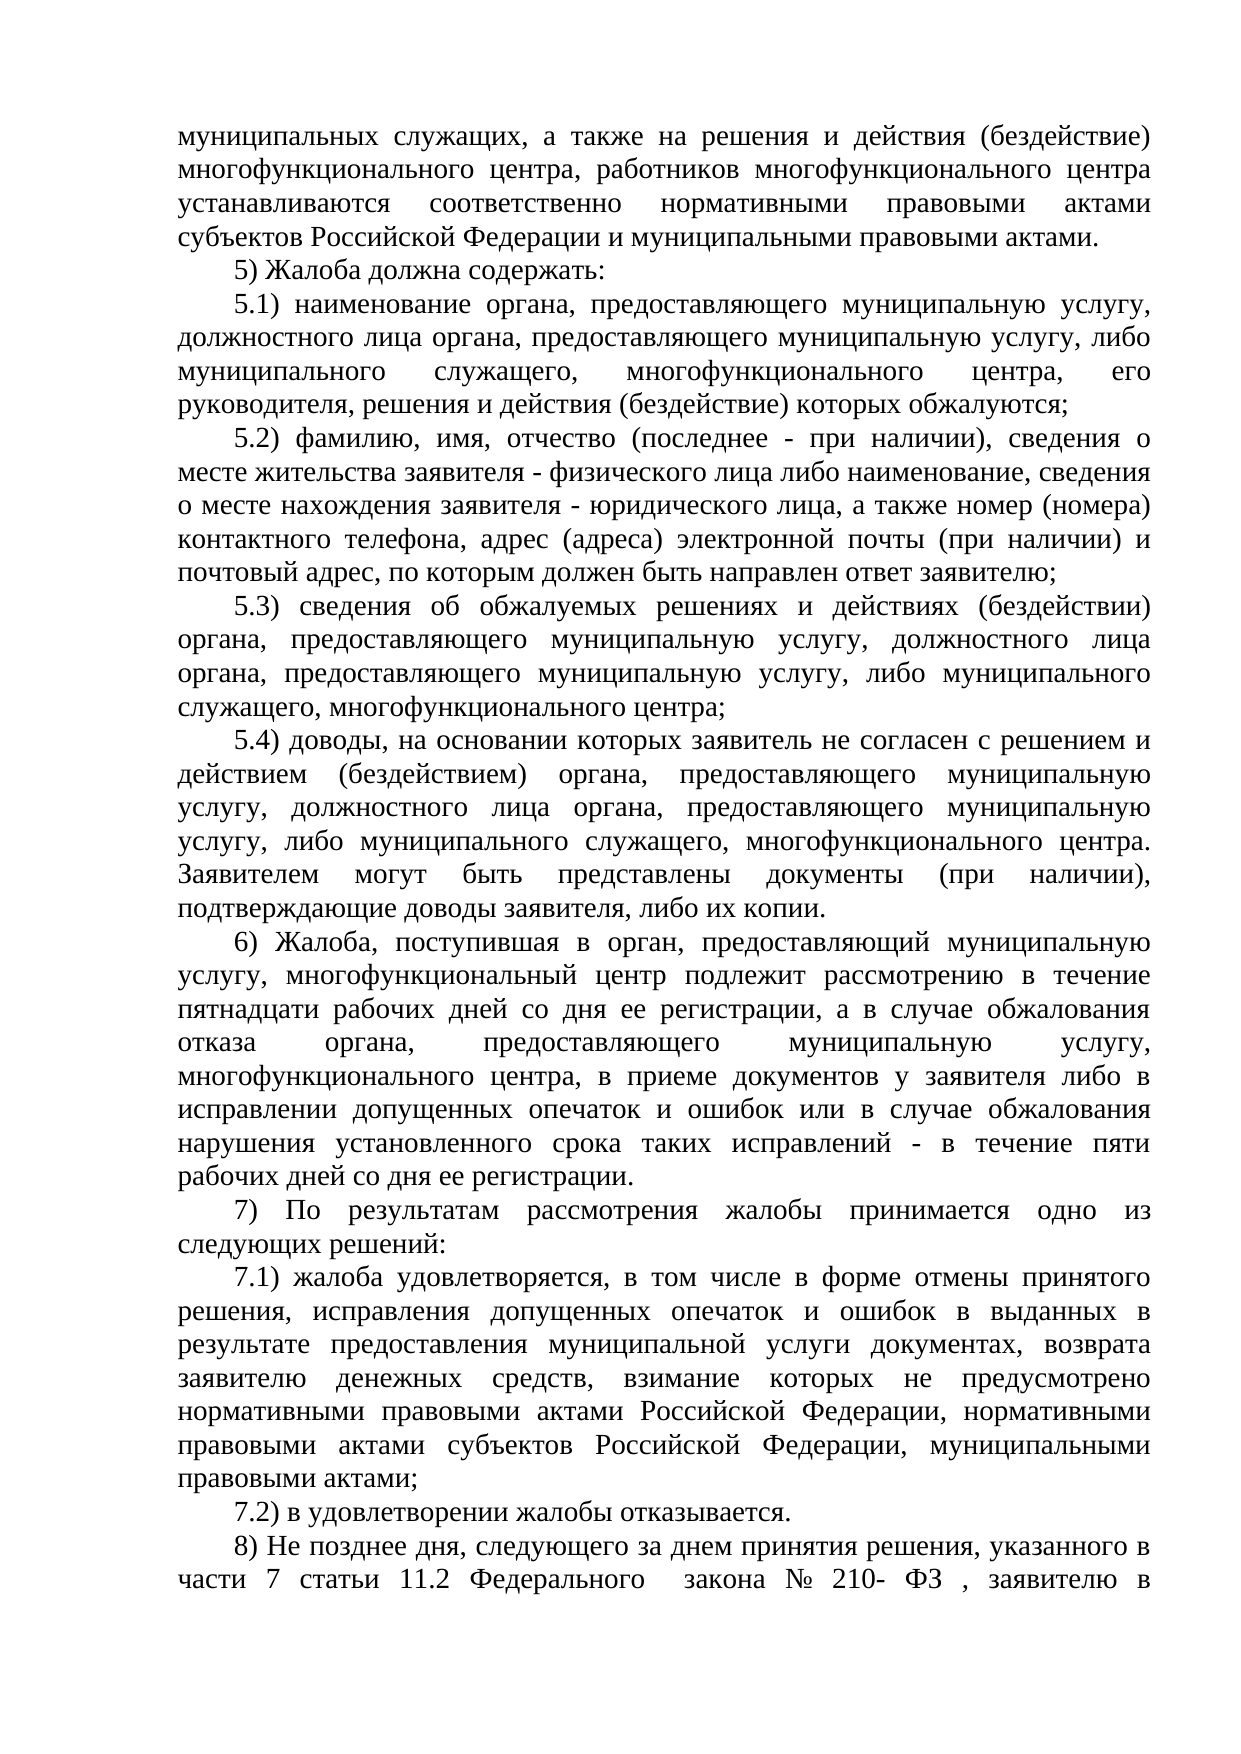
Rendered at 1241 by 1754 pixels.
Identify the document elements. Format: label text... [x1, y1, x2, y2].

text 7.2) в удовлетворении жалобы отказывается. [177, 1494, 1152, 1528]
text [177, 1528, 1152, 1595]
text 5.2) фамилию, имя, отчество (последнее - при наличии), сведения о месте жительства заявителя - физического лица либо наименование, сведения о месте нахождения заявителя - юридического лица, а также номер (номера) контактного телефона, адрес (адреса) электронной почты (при наличии) и почтовый адрес, по которым должен быть направлен ответ заявителю; [177, 420, 1152, 588]
text 7.1) жалоба удовлетворяется, в том числе в форме отмены принятого решения, исправления допущенных опечаток и ошибок в выданных в результате предоставления муниципальной услуги документах, возврата заявителю денежных средств, взимание которых не предусмотрено нормативными правовыми актами Российской Федерации, нормативными правовыми актами субъектов Российской Федерации, муниципальными правовыми актами; [177, 1259, 1152, 1494]
text 6) Жалоба, поступившая в орган, предоставляющий муниципальную услугу, многофункциональный центр подлежит рассмотрению в течение пятнадцати рабочих дней со дня ее регистрации, а в случае обжалования отказа органа, предоставляющего муниципальную услугу, многофункционального центра, в приеме документов у заявителя либо в исправлении допущенных опечаток и ошибок или в случае обжалования нарушения установленного срока таких исправлений - в течение пяти рабочих дней со дня ее регистрации. [177, 924, 1152, 1192]
text 5.3) сведения об обжалуемых решениях и действиях (бездействии) органа, предоставляющего муниципальную услугу, должностного лица органа, предоставляющего муниципальную услугу, либо муниципального служащего, многофункционального центра; [177, 588, 1152, 722]
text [177, 118, 1152, 252]
text 5) Жалоба должна содержать: [177, 252, 1152, 286]
text 7) По результатам рассмотрения жалобы принимается одно из следующих решений: [177, 1192, 1152, 1259]
text 5.1) наименование органа, предоставляющего муниципальную услугу, должностного лица органа, предоставляющего муниципальную услугу, либо муниципального служащего, многофункционального центра, его руководителя, решения и действия (бездействие) которых обжалуются; [177, 286, 1152, 420]
text 5.4) доводы, на основании которых заявитель не согласен с решением и действием (бездействием) органа, предоставляющего муниципальную услугу, должностного лица органа, предоставляющего муниципальную услугу, либо муниципального служащего, многофункционального центра. Заявителем могут быть представлены документы (при наличии), подтверждающие доводы заявителя, либо их копии. [177, 722, 1152, 924]
